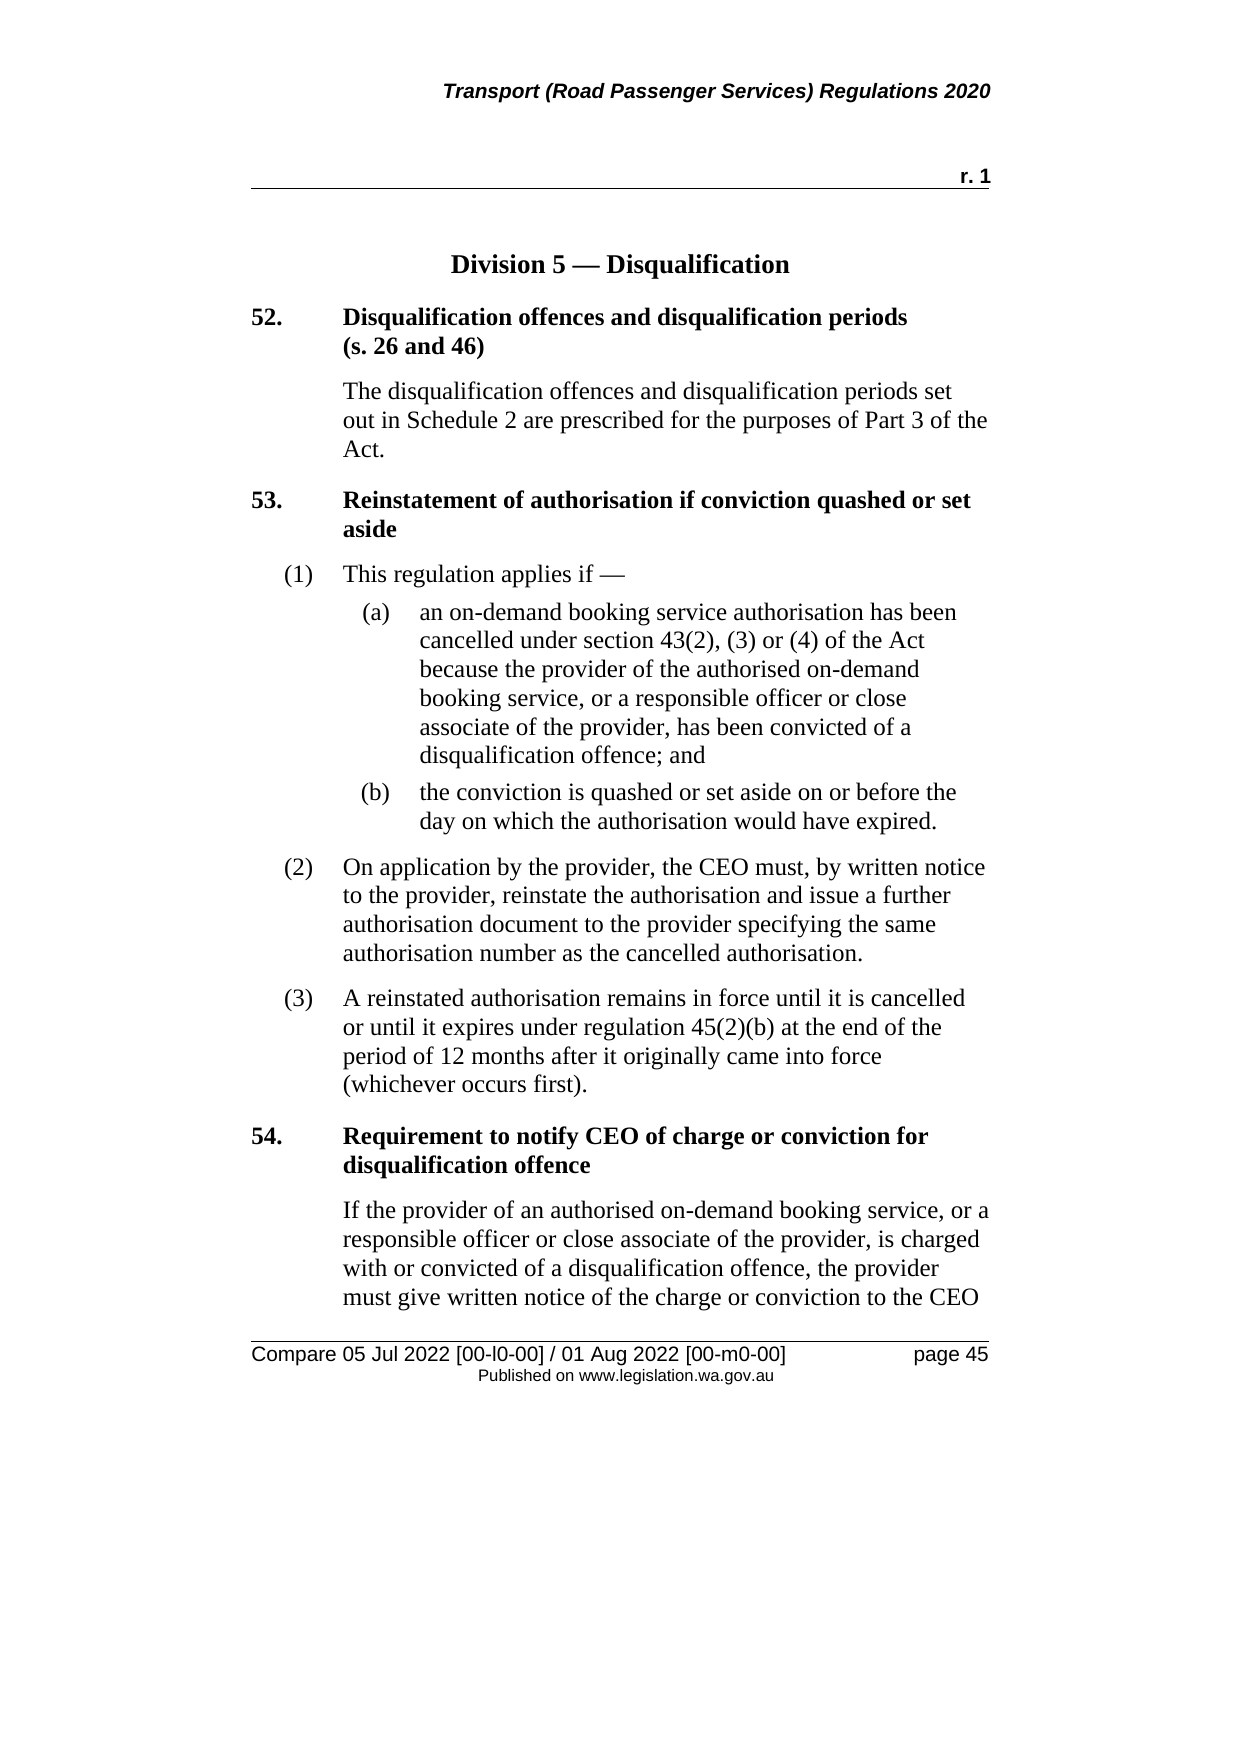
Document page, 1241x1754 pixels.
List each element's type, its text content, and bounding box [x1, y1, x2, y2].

text (a) an on-demand booking service authorisation has been cancelled under section 43(2), (3) or (4) of the Act because the provider of the authorised on-demand booking service, or a responsible officer or close associate of the provider, has been convicted of a disqualification offence; and [251, 597, 989, 769]
subtitle 54. Requirement to notify CEO of charge or conviction for disqualification offence [251, 1121, 989, 1179]
text The disqualification offences and disqualification periods set out in Schedule 2 are prescribed for the purposes of Part 3 of the Act. [251, 376, 989, 462]
subtitle 53. Reinstatement of authorisation if conviction quashed or set aside [251, 485, 989, 543]
subtitle Division 5 — Disqualification [251, 248, 989, 279]
text (2) On application by the provider, the CEO must, by written notice to the provider, reinstate the authorisation and issue a further authorisation document to the provider specifying the same authorisation number as the cancelled authorisation. [251, 852, 989, 967]
text (b) the conviction is quashed or set aside on or before the day on which the authorisation would have expired. [251, 777, 989, 835]
text (1) This regulation applies if — [251, 559, 989, 588]
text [251, 1195, 989, 1310]
subtitle 52. Disqualification offences and disqualification periods (s. 26 and 46) [251, 302, 989, 359]
text (3) A reinstated authorisation remains in force until it is cancelled or until it expires under regulation 45(2)(b) at the end of the period of 12 months after it originally came into force (whichever occurs first). [251, 983, 989, 1098]
